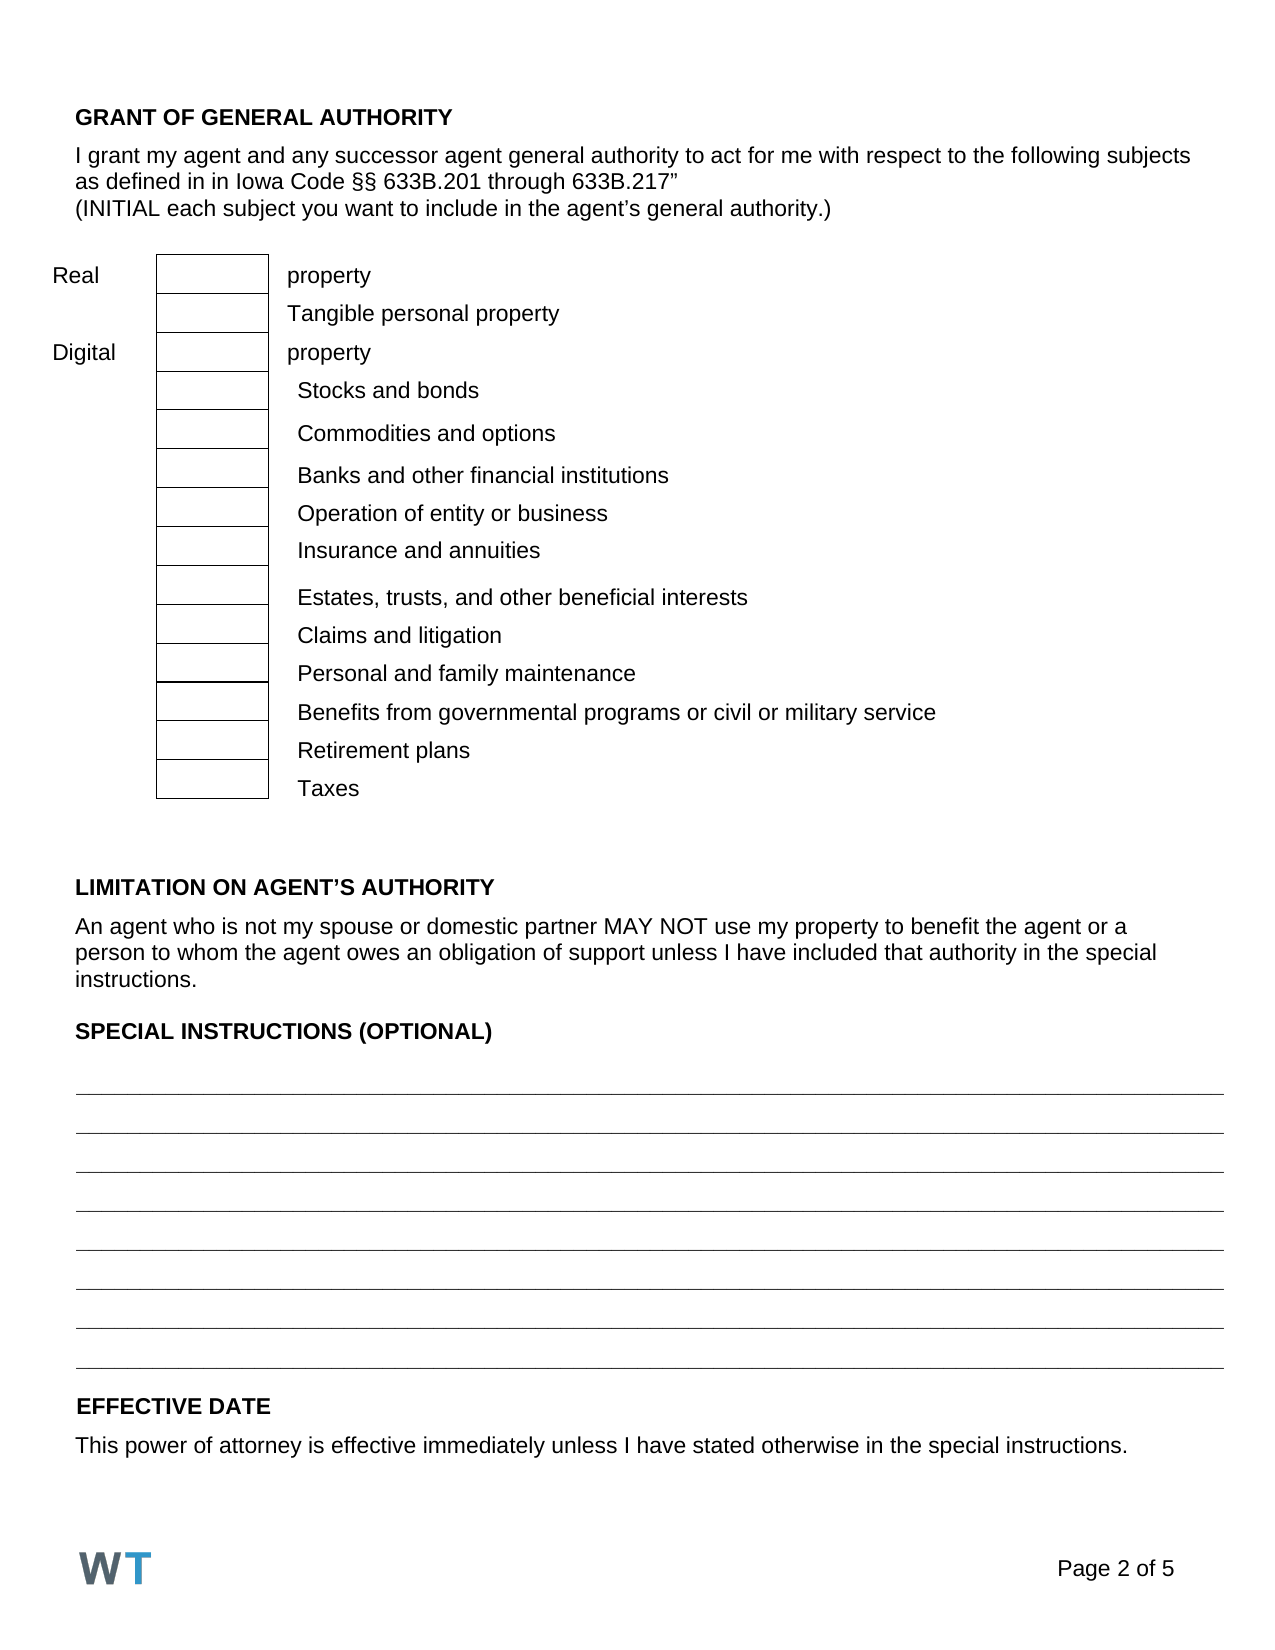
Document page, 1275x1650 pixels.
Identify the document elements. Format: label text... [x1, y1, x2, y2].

text Estates, trusts, and other beneficial interests Claims and litigation [297, 584, 816, 648]
text Real property [269, 262, 1225, 288]
subtitle __________________________________________________________________________________________ [76, 1110, 1225, 1136]
table_cell [157, 294, 268, 332]
subtitle __________________________________________________________________________________________ [76, 1266, 1225, 1293]
text I grant my agent and any successor agent general authority to act for me with respect to the following subjects as defined in in Iowa Code §§ 633B.201 through 633B.217” [75, 143, 1213, 195]
text This power of attorney is effective immediately unless I have stated otherwise in the special instructions. [75, 1432, 1225, 1459]
text Tangible personal property Digital property [52, 300, 156, 365]
picture [75, 1525, 157, 1606]
text Banks and other financial institutions Operation of entity or business Insurance and annuities [297, 462, 706, 564]
text Stocks and bonds Commodities and options [297, 377, 576, 446]
subtitle __________________________________________________________________________________________ [76, 1344, 1225, 1371]
subtitle __________________________________________________________________________________________ [76, 1071, 1225, 1097]
table_cell [157, 721, 268, 759]
subtitle LIMITATION ON AGENT’S AUTHORITY [52, 874, 1225, 900]
table_cell [157, 333, 268, 371]
table_cell [157, 644, 268, 681]
table_cell [157, 683, 268, 720]
subtitle SPECIAL INSTRUCTIONS (OPTIONAL) [52, 1018, 1225, 1045]
text Personal and family maintenance [297, 660, 1225, 686]
text Tangible personal property Digital property [269, 300, 576, 365]
subtitle __________________________________________________________________________________________ [76, 1305, 1225, 1332]
text Taxes [297, 775, 1225, 801]
subtitle __________________________________________________________________________________________ [76, 1227, 1225, 1254]
table_cell [157, 605, 268, 642]
table_cell [157, 488, 268, 526]
table_cell [157, 372, 268, 409]
subtitle GRANT OF GENERAL AUTHORITY [52, 104, 1197, 131]
table_header [157, 255, 268, 293]
table_cell [157, 527, 268, 565]
table_cell [157, 449, 268, 487]
text An agent who is not my spouse or domestic partner MAY NOT use my property to benefit the agent or a person to whom the agent owes an obligation of support unless I have included that authority in the special instructions. [75, 913, 1188, 992]
subtitle __________________________________________________________________________________________ [76, 1188, 1225, 1214]
text (INITIAL each subject you want to include in the agent’s general authority.) [52, 195, 1225, 221]
table_cell [157, 760, 268, 798]
table_cell [157, 566, 268, 604]
text Real property [52, 262, 156, 288]
text EFFECTIVE DATE [76, 1393, 1200, 1420]
subtitle __________________________________________________________________________________________ [76, 1149, 1225, 1176]
table_cell [157, 410, 268, 448]
text Benefits from governmental programs or civil or military service Retirement plans [297, 698, 938, 763]
